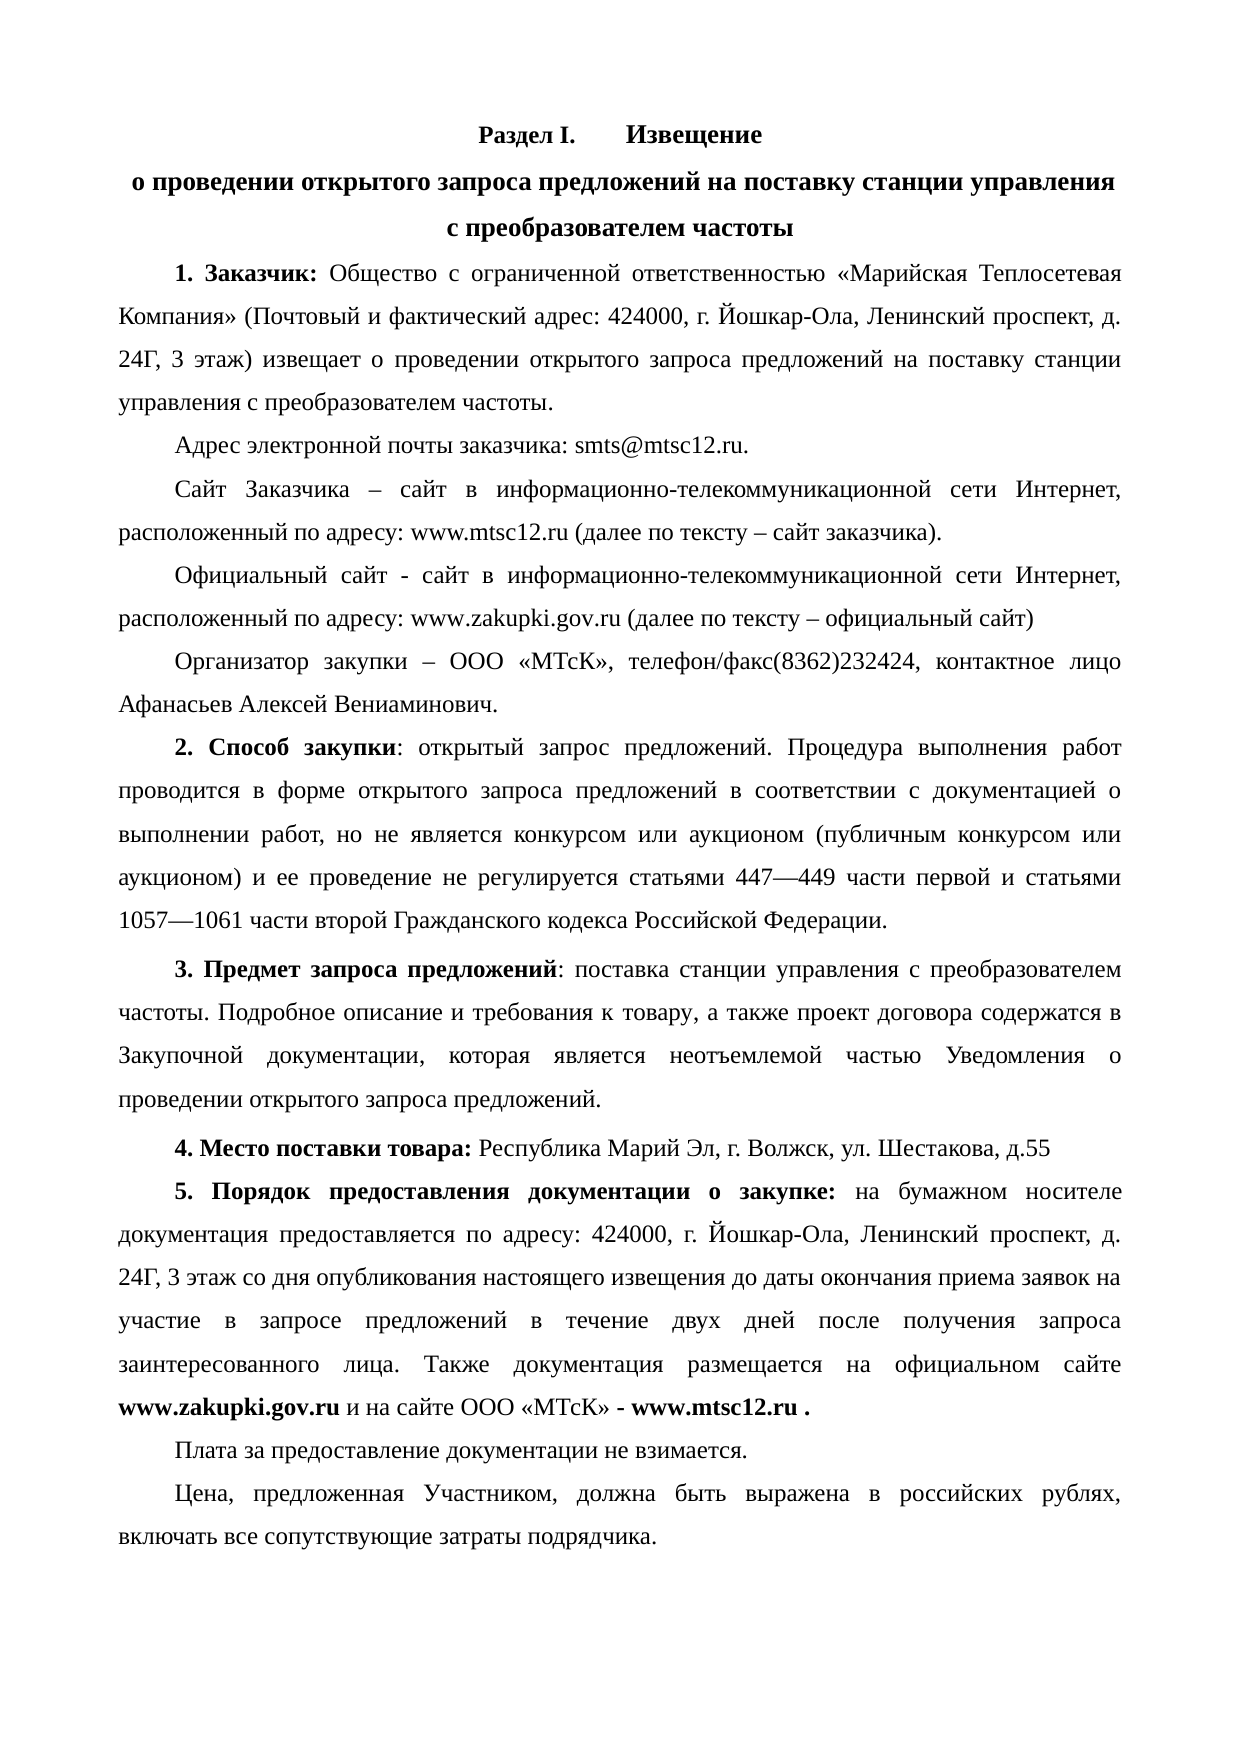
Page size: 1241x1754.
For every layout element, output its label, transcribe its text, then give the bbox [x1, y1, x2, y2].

text Организатор закупки – ООО «МТсК», телефон/факс(8362)232424, контактное лицо Афанасьев Алексей Вениаминович. [118, 646, 1122, 718]
text 4. Место поставки товара: Республика Марий Эл, г. Волжск, ул. Шестакова, д.55 [118, 1133, 1122, 1162]
text 5. Порядок предоставления документации о закупке: на бумажном носителе документация предоставляется по адресу: 424000, г. Йошкар-Ола, Ленинский проспект, д. 24Г, 3 этаж со дня опубликования настоящего извещения до даты окончания приема заявок на участие в запросе предложений в течение двух дней после получения запроса заинтересованного лица. Также документация размещается на официальном сайте www.zakupki.gov.ru и на сайте ООО «МТсК» - www.mtsc12.ru . [118, 1176, 1122, 1421]
text 3. Предмет запроса предложений: поставка станции управления с преобразователем частоты. Подробное описание и требования к товару, а также проект договора содержатся в Закупочной документации, которая является неотъемлемой частью Уведомления о проведении открытого запроса предложений. [118, 954, 1122, 1112]
text Плата за предоставление документации не взимается. [118, 1435, 1122, 1464]
text Адрес электронной почты заказчика: smts@mtsc12.ru. [118, 431, 1122, 459]
text 2. Способ закупки: открытый запрос предложений. Процедура выполнения работ проводится в форме открытого запроса предложений в соответствии с документацией о выполнении работ, но не является конкурсом или аукционом (публичным конкурсом или аукционом) и ее проведение не регулируется статьями 447—449 части первой и статьями 1057—1061 части второй Гражданского кодекса Российской Федерации. [118, 732, 1122, 934]
text Официальный сайт - сайт в информационно-телекоммуникационной сети Интернет, расположенный по адресу: www.zakupki.gov.ru (далее по тексту – официальный сайт) [118, 560, 1122, 632]
text 1. Заказчик: Общество с ограниченной ответственностью «Марийская Теплосетевая Компания» (Почтовый и фактический адрес: 424000, г. Йошкар-Ола, Ленинский проспект, д. 24Г, 3 этаж) извещает о проведении открытого запроса предложений на поставку станции управления с преобразователем частоты. [118, 258, 1122, 416]
text Сайт Заказчика – сайт в информационно-телекоммуникационной сети Интернет, расположенный по адресу: www.mtsc12.ru (далее по тексту – сайт заказчика). [118, 474, 1122, 546]
text Раздел I. Извещение [118, 118, 1122, 149]
text Цена, предложенная Участником, должна быть выражена в российских рублях, включать все сопутствующие затраты подрядчика. [118, 1478, 1122, 1550]
text о проведении открытого запроса предложений на поставку станции управления с преобразователем частоты [118, 165, 1122, 243]
